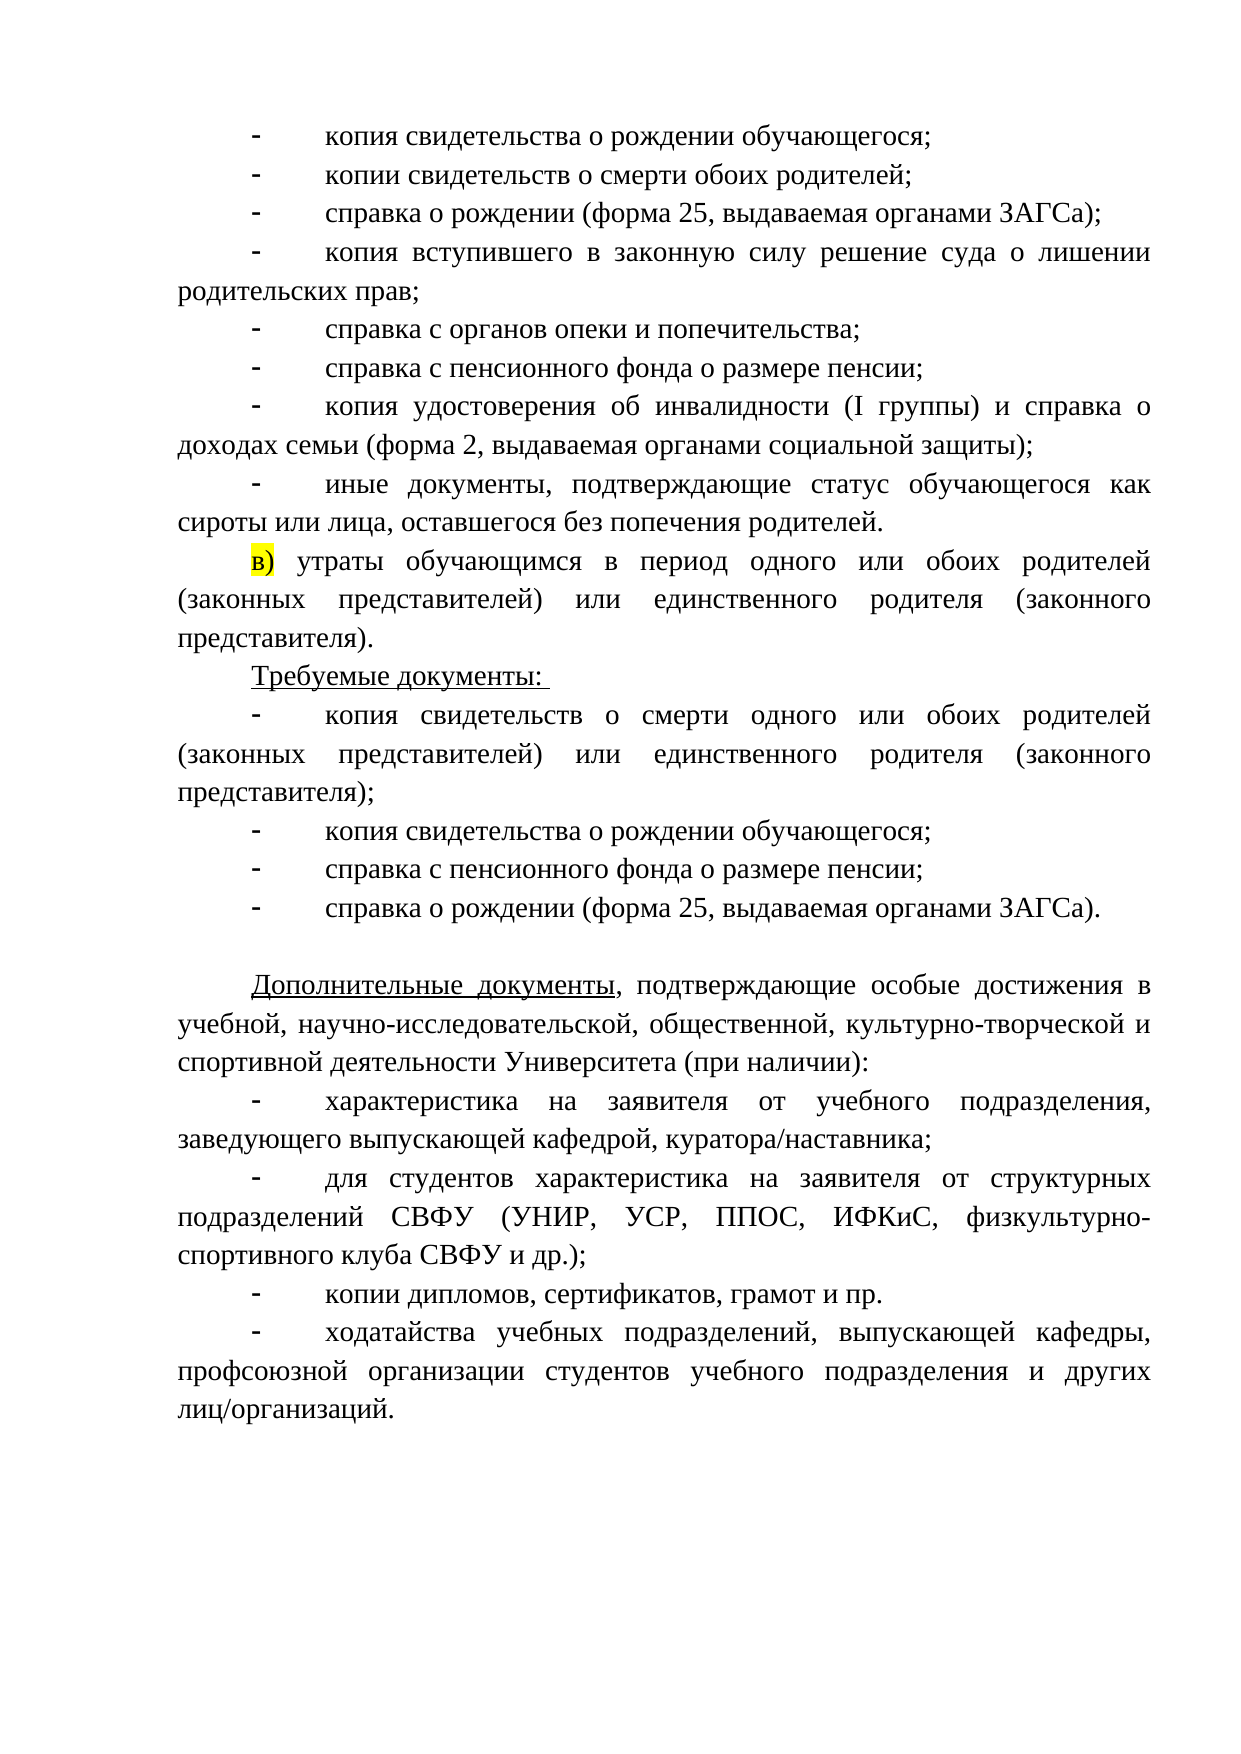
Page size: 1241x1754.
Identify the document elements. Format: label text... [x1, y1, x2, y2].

text в) утраты обучающимся в период одного или обоих родителей (законных представителей) или единственного родителя (законного представителя). [177, 543, 1152, 653]
list копия свидетельства о рождении обучающегося; [177, 813, 1152, 846]
list справка с пенсионного фонда о размере пенсии; [177, 851, 1152, 885]
list справка с органов опеки и попечительства; [177, 311, 1152, 345]
list для студентов характеристика на заявителя от структурных подразделений СВФУ (УНИР, УСР, ППОС, ИФКиС, физкультурно-спортивного клуба СВФУ и др.); [177, 1160, 1152, 1271]
list копия свидетельств о смерти одного или обоих родителей (законных представителей) или единственного родителя (законного представителя); [177, 697, 1152, 808]
list иные документы, подтверждающие статус обучающегося как сироты или лица, оставшегося без попечения родителей. [177, 466, 1152, 538]
list ходатайства учебных подразделений, выпускающей кафедры, профсоюзной организации студентов учебного подразделения и других лиц/организаций. [177, 1314, 1152, 1425]
list справка о рождении (форма 25, выдаваемая органами ЗАГСа); [177, 195, 1152, 229]
text Требуемые документы: [177, 658, 1152, 692]
list копии дипломов, сертификатов, грамот и пр. [177, 1276, 1152, 1309]
list характеристика на заявителя от учебного подразделения, заведующего выпускающей кафедрой, куратора/наставника; [177, 1083, 1152, 1155]
text Дополнительные документы, подтверждающие особые достижения в учебной, научно-исследовательской, общественной, культурно-творческой и спортивной деятельности Университета (при наличии): [177, 967, 1152, 1078]
list копия свидетельства о рождении обучающегося; [177, 118, 1152, 152]
list копия вступившего в законную силу решение суда о лишении родительских прав; [177, 234, 1152, 306]
list копии свидетельств о смерти обоих родителей; [177, 157, 1152, 190]
list копия удостоверения об инвалидности (I группы) и справка о доходах семьи (форма 2, выдаваемая органами социальной защиты); [177, 388, 1152, 461]
list справка о рождении (форма 25, выдаваемая органами ЗАГСа). [177, 890, 1152, 924]
list справка с пенсионного фонда о размере пенсии; [177, 350, 1152, 383]
